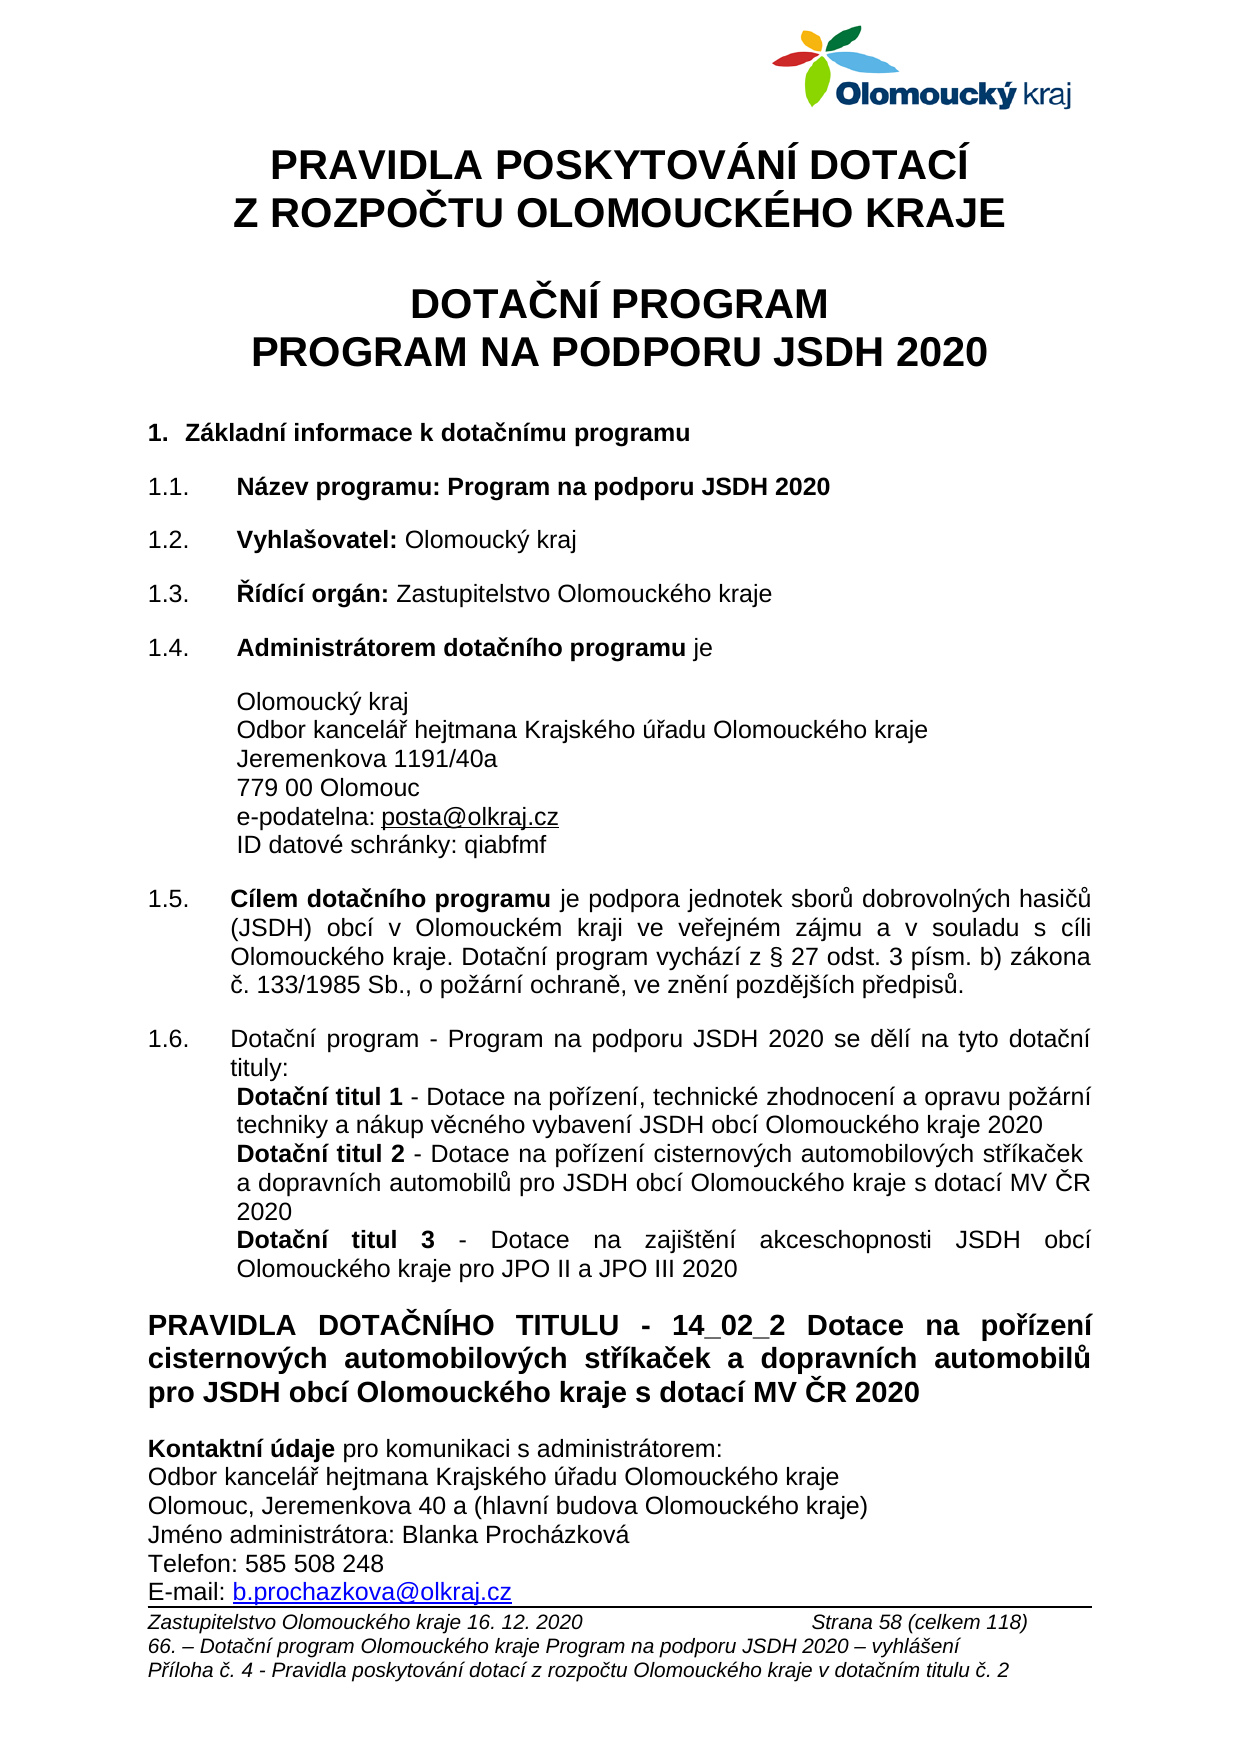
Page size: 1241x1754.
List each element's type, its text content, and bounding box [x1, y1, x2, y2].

text Dotační titul 1 - Dotace na pořízení, technické zhodnocení a opravu požární techniky a nákup věcného vybavení JSDH obcí Olomouckého kraje 2020 [236, 1082, 1092, 1139]
text z rozpočtu Olomouckého kraje [148, 188, 1092, 236]
list Řídící orgán: Zastupitelstvo Olomouckého kraje [148, 579, 1092, 608]
list Název programu: Program na podporu JSDH 2020 [148, 472, 1092, 500]
text Pravidla dotačního titulu - 14_02_2 Dotace na pořízení cisternových automobilových stříkaček a dopravních automobilů pro JSDH obcí Olomouckého kraje s dotací MV ČR 2020 [148, 1308, 1092, 1408]
text ID datové schránky: qiabfmf [236, 830, 1092, 859]
text Dotační titul 3 - Dotace na zajištění akceschopnosti JSDH obcí Olomouckého kraje pro JPO II a JPO III 2020 [236, 1225, 1092, 1283]
text e-podatelna: posta@olkraj.cz [236, 802, 1092, 830]
text Olomoucký kraj [236, 687, 1092, 715]
text Dotační titul 2 - Dotace na pořízení cisternových automobilových stříkaček a dopravních automobilů pro JSDH obcí Olomouckého kraje s dotací MV ČR 2020 [236, 1139, 1092, 1225]
text Kontaktní údaje pro komunikaci s administrátorem: [148, 1433, 1092, 1462]
text PRAVIDLA POSKYTOVÁNÍ DOTACÍ [148, 140, 1092, 188]
text DOTAČNÍ PROGRAM [148, 279, 1092, 327]
text Odbor kancelář hejtmana Krajského úřadu Olomouckého kraje [236, 715, 1092, 744]
list Cílem dotačního programu je podpora jednotek sborů dobrovolných hasičů (JSDH) obcí v Olomouckém kraji ve veřejném zájmu a v souladu s cíli Olomouckého kraje. Dotační program vychází z § 27 odst. 3 písm. b) zákona č. 133/1985 Sb., o požární ochraně, ve znění pozdějších předpisů. [148, 884, 1092, 999]
text Telefon: 585 508 248 [148, 1548, 1092, 1577]
text Jméno administrátora: Blanka Procházková [148, 1520, 1092, 1548]
picture [752, 0, 1093, 140]
text Olomouc, Jeremenkova 40 a (hlavní budova Olomouckého kraje) [148, 1491, 1092, 1520]
list Základní informace k dotačnímu programu [148, 418, 1092, 447]
text Odbor kancelář hejtmana Krajského úřadu Olomouckého kraje [148, 1462, 1092, 1491]
list Vyhlašovatel: Olomoucký kraj [148, 525, 1092, 554]
list Dotační program - Program na podporu JSDH 2020 se dělí na tyto dotační tituly: [148, 1024, 1092, 1082]
text E-mail: b.prochazkova@olkraj.cz [148, 1577, 1092, 1606]
text PROGRAM NA PODPORU JSDH 2020 [148, 327, 1092, 375]
text 779 00 Olomouc [236, 773, 1092, 802]
list Administrátorem dotačního programu je [148, 633, 1092, 662]
text Jeremenkova 1191/40a [236, 744, 1092, 773]
